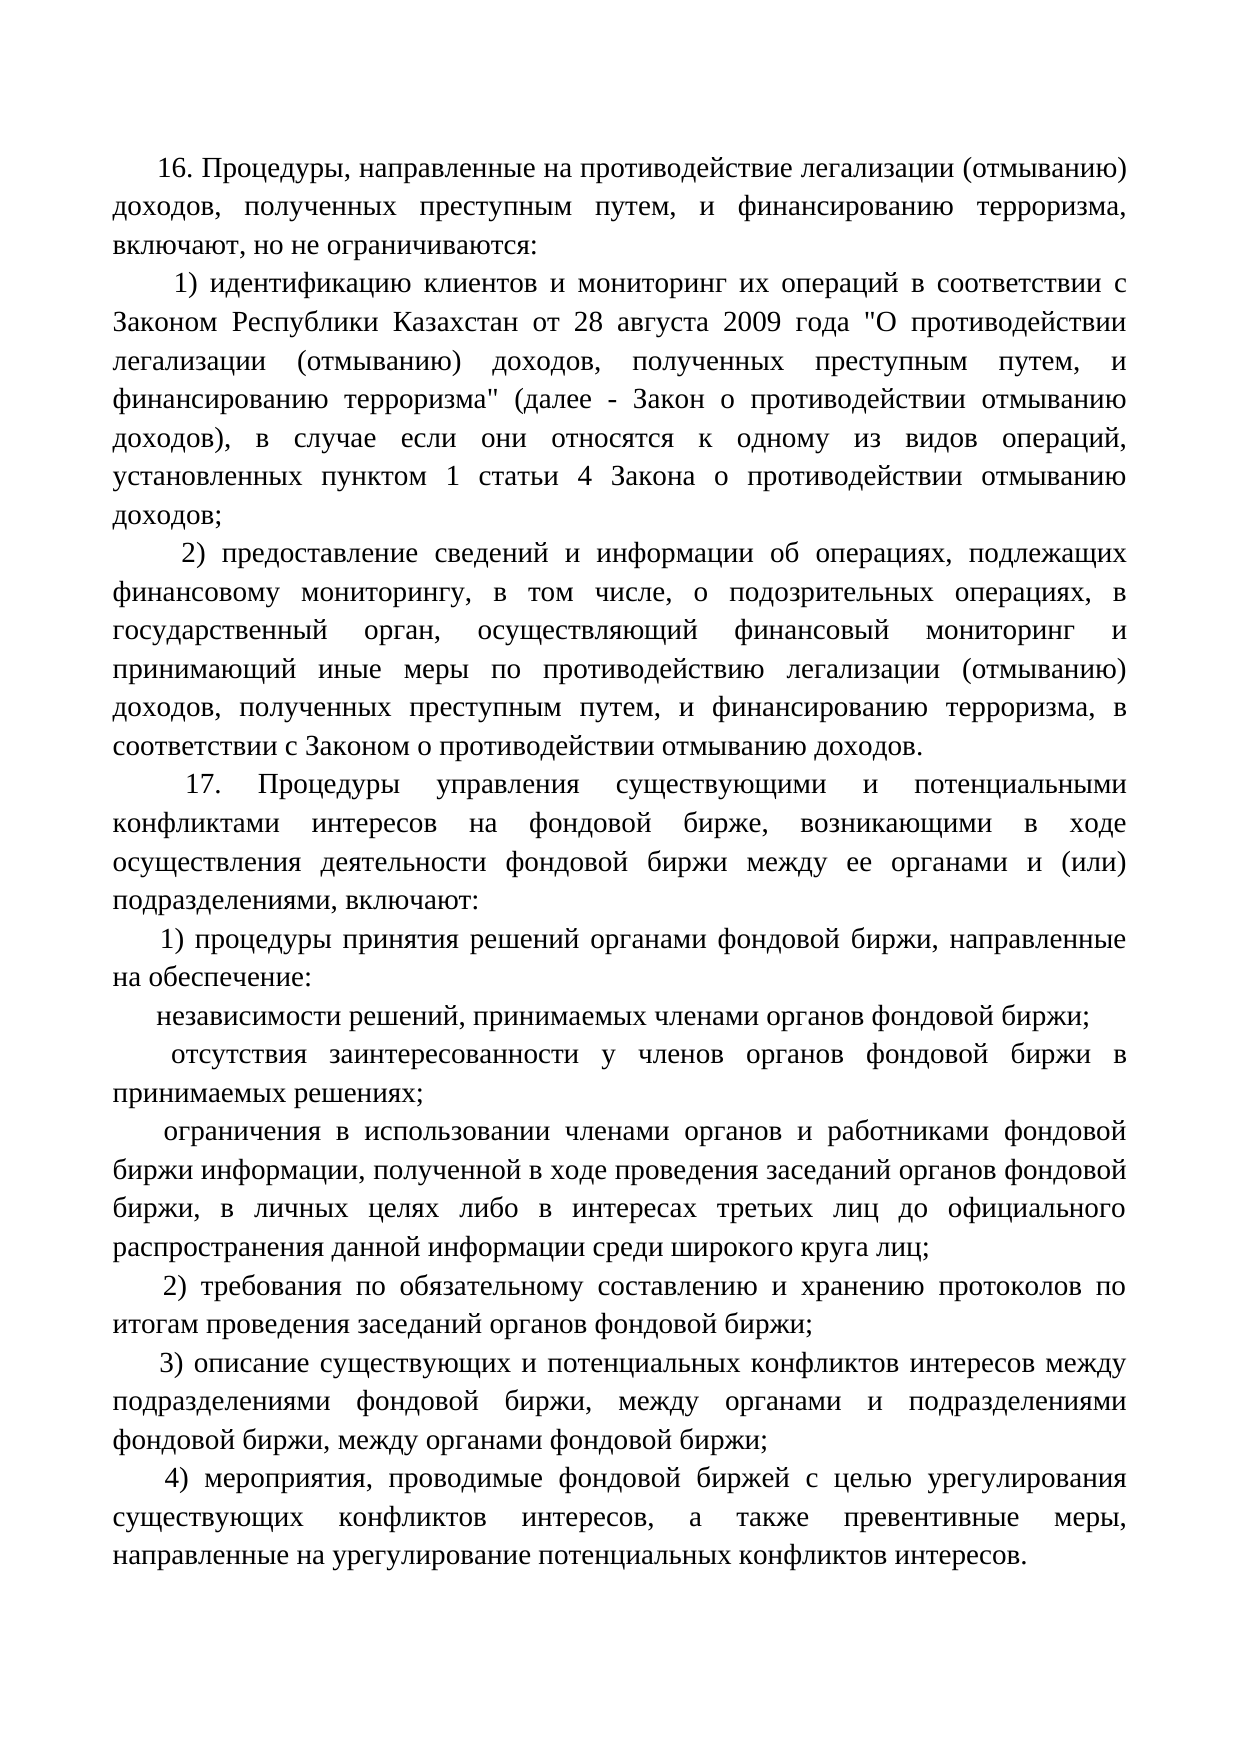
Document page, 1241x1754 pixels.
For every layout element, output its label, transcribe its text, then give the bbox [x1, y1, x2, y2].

text 2) требования по обязательному составлению и хранению протоколов по итогам проведения заседаний органов фондовой биржи; [112, 1268, 1128, 1340]
text 1) процедуры принятия решений органами фондовой биржи, направленные на обеспечение: [112, 921, 1128, 993]
text 3) описание существующих и потенциальных конфликтов интересов между подразделениями фондовой биржи, между органами и подразделениями фондовой биржи, между органами фондовой биржи; [112, 1345, 1128, 1455]
text 16. Процедуры, направленные на противодействие легализации (отмыванию) доходов, полученных преступным путем, и финансированию терроризма, включают, но не ограничиваются: [112, 150, 1128, 261]
text независимости решений, принимаемых членами органов фондовой биржи; [112, 998, 1128, 1031]
text 2) предоставление сведений и информации об операциях, подлежащих финансовому мониторингу, в том числе, о подозрительных операциях, в государственный орган, осуществляющий финансовый мониторинг и принимающий иные меры по противодействию легализации (отмыванию) доходов, полученных преступным путем, и финансированию терроризма, в соответствии с Законом о противодействии отмыванию доходов. [112, 535, 1128, 762]
text 1) идентификацию клиентов и мониторинг их операций в соответствии с Законом Республики Казахстан от 28 августа 2009 года "О противодействии легализации (отмыванию) доходов, полученных преступным путем, и финансированию терроризма" (далее - Закон о противодействии отмыванию доходов), в случае если они относятся к одному из видов операций, установленных пунктом 1 статьи 4 Закона о противодействии отмыванию доходов; [112, 266, 1128, 530]
text ограничения в использовании членами органов и работниками фондовой биржи информации, полученной в ходе проведения заседаний органов фондовой биржи, в личных целях либо в интересах третьих лиц до официального распространения данной информации среди широкого круга лиц; [112, 1113, 1128, 1263]
text отсутствия заинтересованности у членов органов фондовой биржи в принимаемых решениях; [112, 1036, 1128, 1108]
text 4) мероприятия, проводимые фондовой биржей с целью урегулирования существующих конфликтов интересов, а также превентивные меры, направленные на урегулирование потенциальных конфликтов интересов. [112, 1460, 1128, 1571]
text 17. Процедуры управления существующими и потенциальными конфликтами интересов на фондовой бирже, возникающими в ходе осуществления деятельности фондовой биржи между ее органами и (или) подразделениями, включают: [112, 767, 1128, 916]
